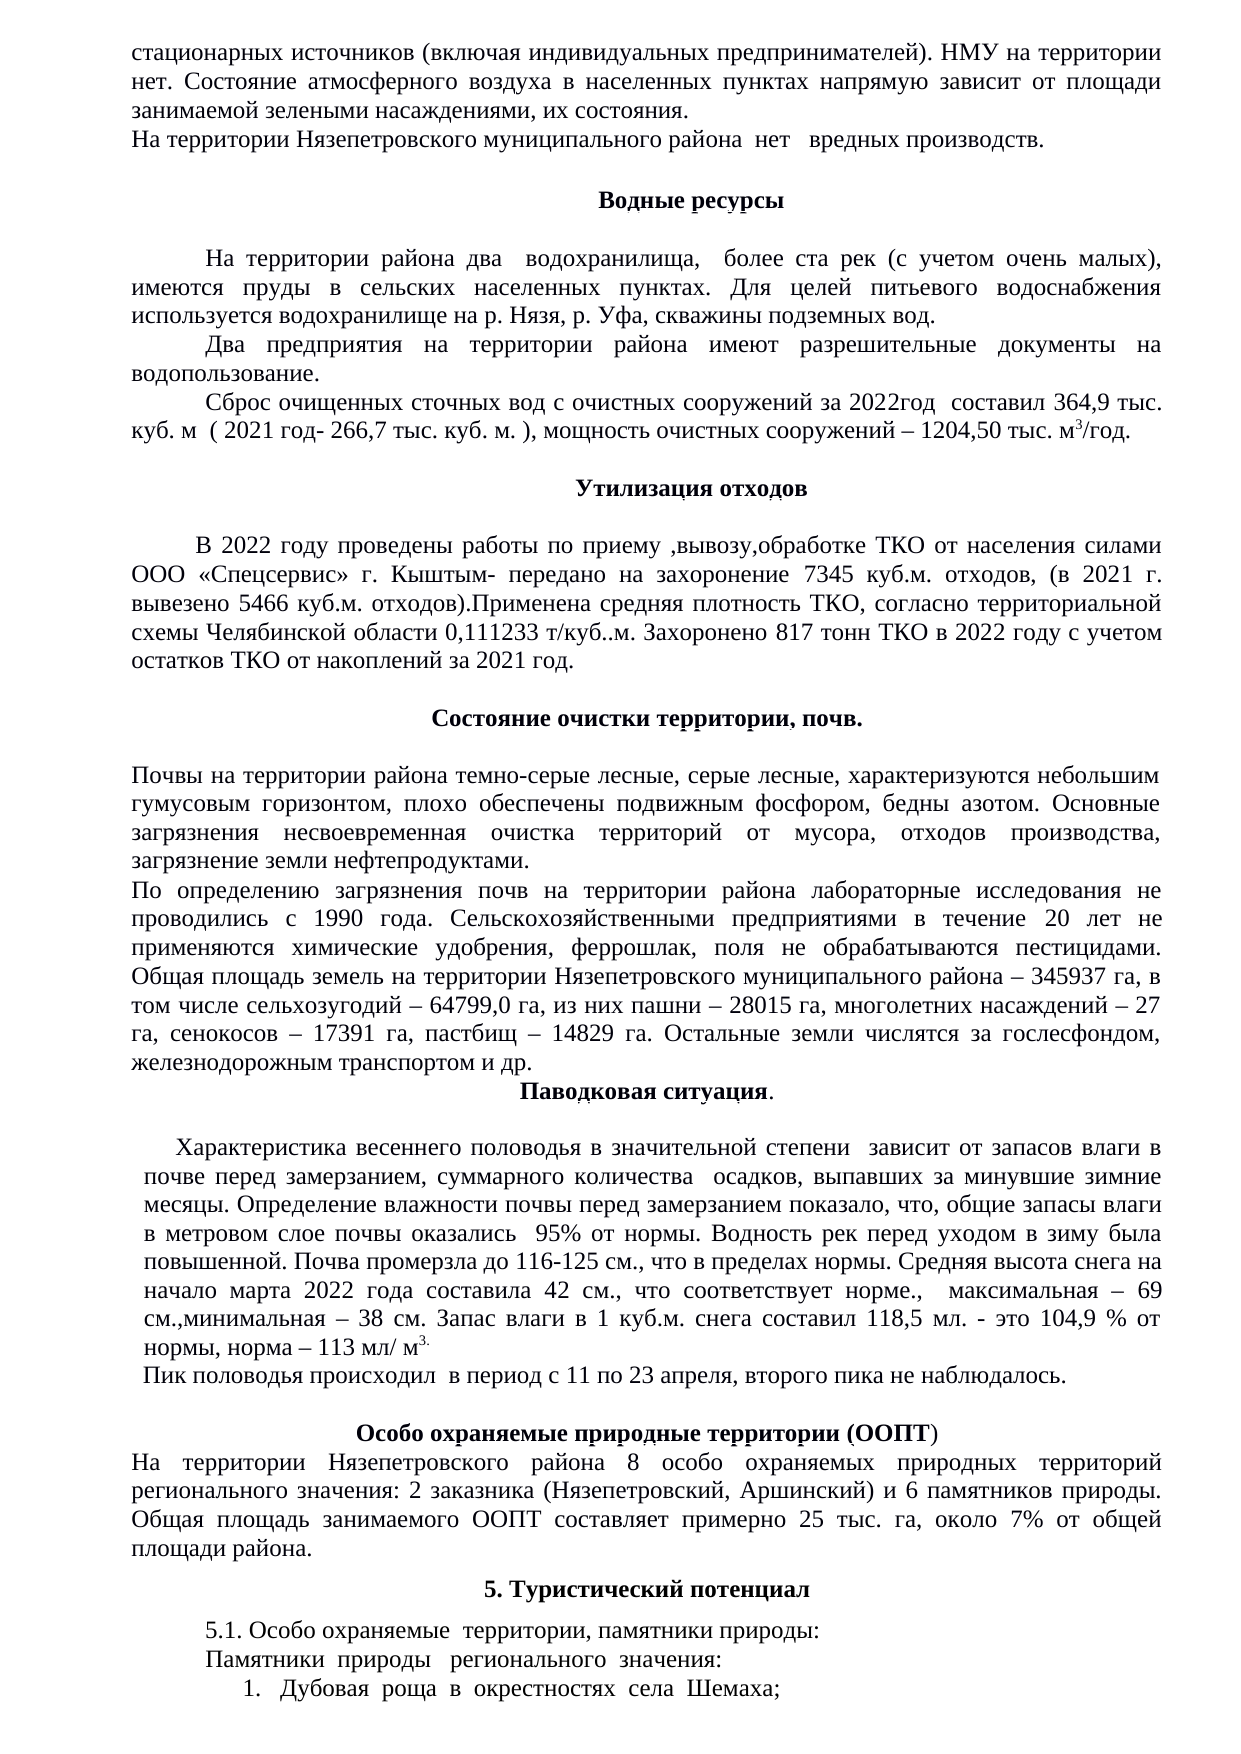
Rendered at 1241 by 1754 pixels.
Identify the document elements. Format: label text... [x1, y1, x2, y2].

text Состояние очистки территории, почв. [131, 703, 1162, 732]
text Характеристика весеннего половодья в значительной степени зависит от запасов влаги в почве перед замерзанием, суммарного количества осадков, выпавших за минувшие зимние месяцы. Определение влажности почвы перед замерзанием показало, что, общие запасы влаги в метровом слое почвы оказались 95% от нормы. Водность рек перед уходом в зиму была повышенной. Почва промерзла до 116-125 см., что в пределах нормы. Средняя высота снега на начало марта 2022 года составила 42 см., что соответствует норме., максимальная – 69 см.,минимальная – 38 см. Запас влаги в 1 куб.м. снега составил 118,5 мл. - это 104,9 % от нормы, норма – 113 мл/ м3. [144, 1133, 1162, 1361]
text Два предприятия на территории района имеют разрешительные документы на водопользование. [131, 329, 1162, 387]
text Пик половодья происходил в период с 11 по 23 апреля, второго пика не наблюдалось. [143, 1361, 1162, 1389]
text Почвы на территории района темно-серые лесные, серые лесные, характеризуются небольшим гумусовым горизонтом, плохо обеспечены подвижным фосфором, бедны азотом. Основные загрязнения несвоевременная очистка территорий от мусора, отходов производства, загрязнение земли нефтепродуктами. [131, 761, 1161, 875]
text По определению загрязнения почв на территории района лабораторные исследования не проводились с 1990 года. Сельскохозяйственными предприятиями в течение 20 лет не применяются химические удобрения, феррошлак, поля не обрабатываются пестицидами. Общая площадь земель на территории Нязепетровского муниципального района – 345937 га, в том числе сельхозугодий – 64799,0 га, из них пашни – 28015 га, многолетних насаждений – 27 га, сенокосов – 17391 га, пастбищ – 14829 га. Остальные земли числятся за гослесфондом, железнодорожным транспортом и др. [131, 875, 1162, 1076]
list Дубовая роща в окрестностях села Шемаха; [242, 1673, 1162, 1702]
text Сброс очищенных сточных вод с очистных сооружений за 2022год составил 364,9 тыс. куб. м ( 2021 год- 266,7 тыс. куб. м. ), мощность очистных сооружений – 1204,50 тыс. м3/год. [131, 387, 1162, 444]
text Памятники природы регионального значения: [131, 1644, 1162, 1673]
text На территории Нязепетровского района 8 особо охраняемых природных территорий регионального значения: 2 заказника (Нязепетровский, Аршинский) и 6 памятников природы. Общая площадь занимаемого ООПТ составляет примерно 25 тыс. га, около 7% от общей площади района. [131, 1447, 1162, 1562]
text 5. Туристический потенциал [131, 1574, 1162, 1603]
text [131, 37, 1162, 124]
text Водные ресурсы [131, 186, 1162, 214]
text На территории района два водохранилища, более ста рек (с учетом очень малых), имеются пруды в сельских населенных пунктах. Для целей питьевого водоснабжения используется водохранилище на р. Нязя, р. Уфа, скважины подземных вод. [131, 243, 1162, 329]
text Паводковая ситуация. [131, 1076, 1162, 1105]
text В 2022 году проведены работы по приему ,вывозу,обработке ТКО от населения силами ООО «Спецсервис» г. Кыштым- передано на захоронение 7345 куб.м. отходов, (в 2021 г. вывезено 5466 куб.м. отходов).Применена средняя плотность ТКО, согласно территориальной схемы Челябинской области 0,111233 т/куб..м. Захоронено 817 тонн ТКО в 2022 году с учетом остатков ТКО от накоплений за 2021 год. [131, 531, 1162, 674]
text Особо охраняемые природные территории (ООПТ) [131, 1418, 1162, 1447]
text Утилизация отходов [131, 473, 1162, 502]
text На территории Нязепетровского муниципального района нет вредных производств. [131, 124, 1162, 152]
text 5.1. Особо охраняемые территории, памятники природы: [131, 1616, 1162, 1644]
